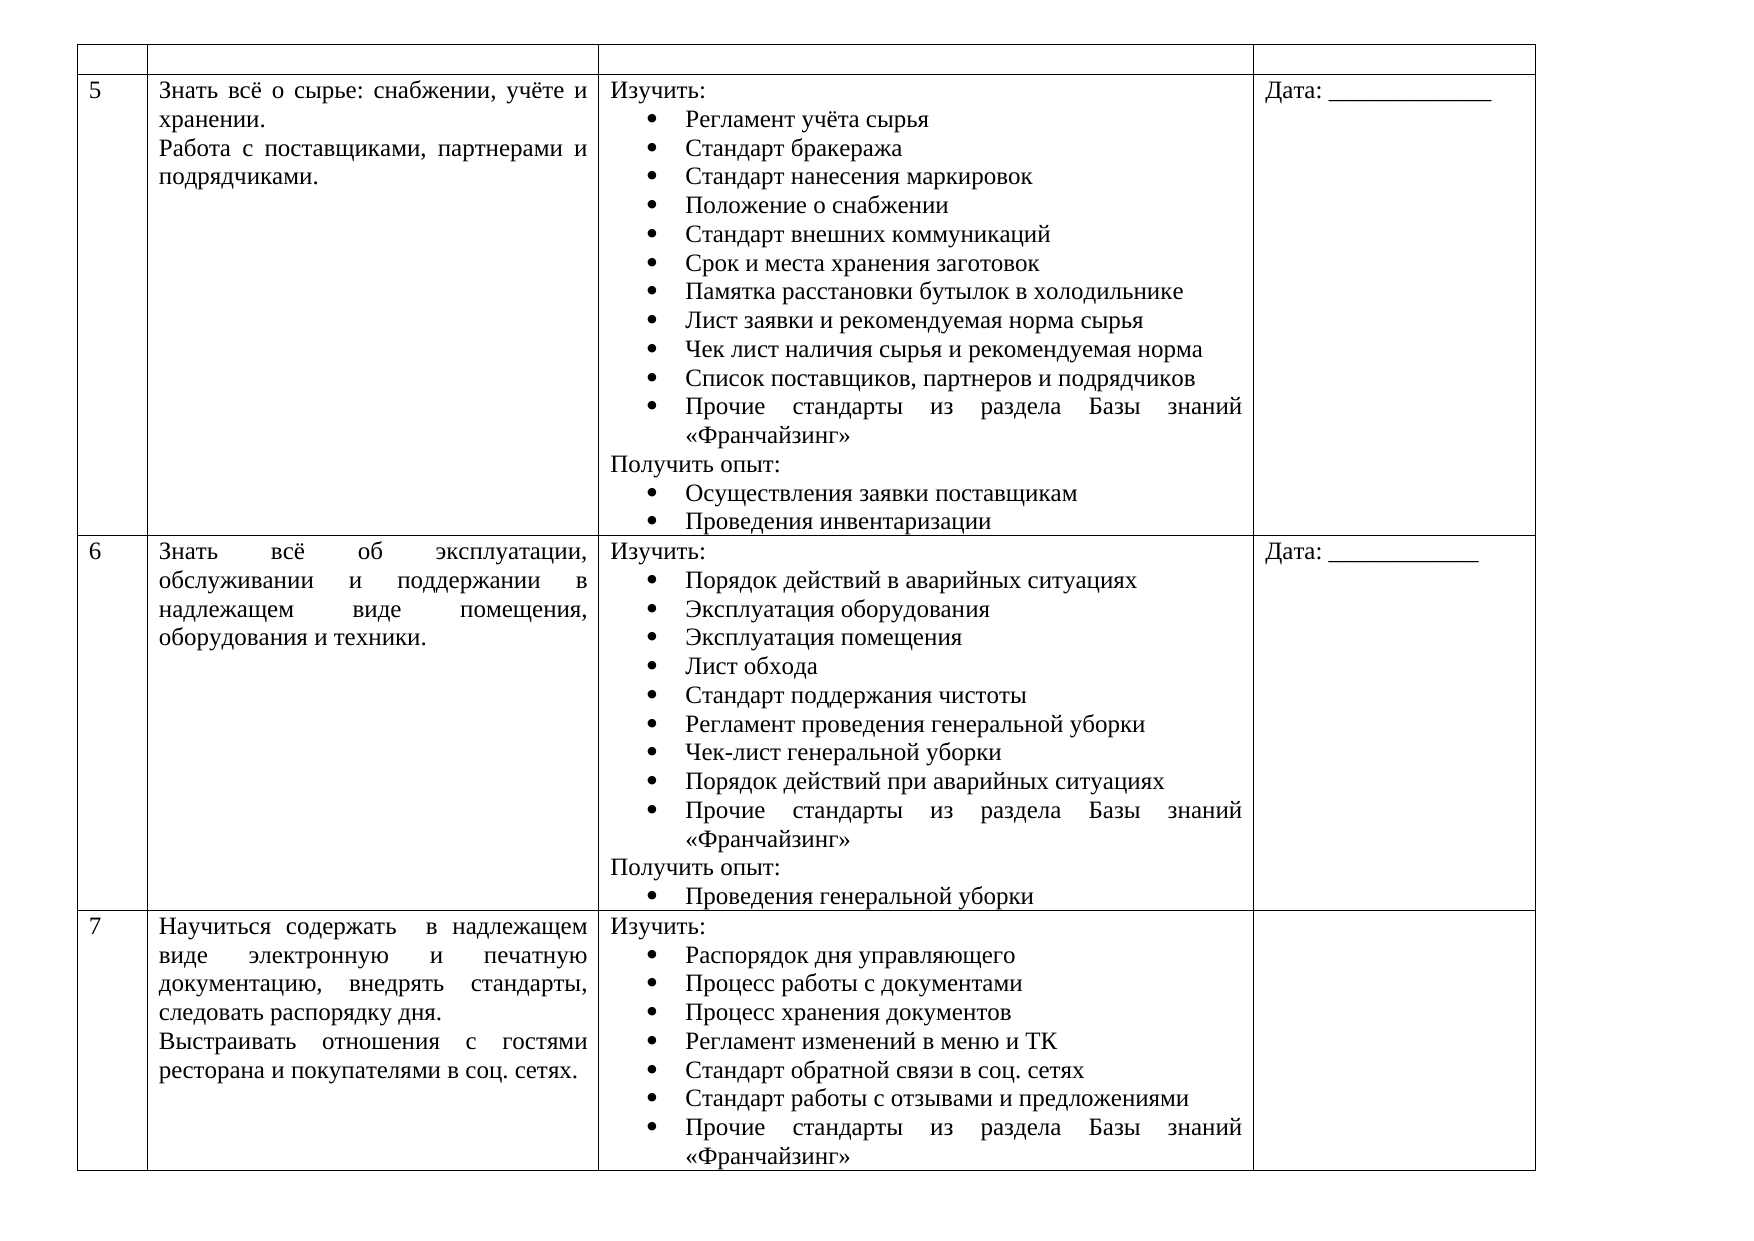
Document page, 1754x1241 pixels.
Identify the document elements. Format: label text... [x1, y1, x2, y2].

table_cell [599, 911, 1253, 1170]
table_cell Изучить: Порядок действий в аварийных ситуациях Эксплуатация оборудования Эксплуатация помещения Лист обхода Стандарт поддержания чистоты Регламент проведения генеральной уборки Чек-лист генеральной уборки Порядок действий при аварийных ситуациях Прочие стандарты из раздела Базы знаний «Франчайзинг» Получить опыт: Проведения генеральной уборки [599, 536, 1253, 910]
table_cell 7 [78, 911, 147, 1170]
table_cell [148, 45, 598, 74]
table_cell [148, 911, 598, 1170]
table_cell [1254, 911, 1535, 1170]
table_cell 4 [78, 45, 147, 74]
table_cell 6 [78, 536, 147, 910]
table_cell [1254, 45, 1535, 74]
table_cell Знать всё о сырье: снабжении, учёте и хранении. Работа с поставщиками, партнерами и подрядчиками. [148, 75, 598, 535]
table_cell Дата: ____________ [1254, 536, 1535, 910]
table_cell Изучить: Регламент учёта сырья Стандарт бракеража Стандарт нанесения маркировок Положение о снабжении Стандарт внешних коммуникаций Срок и места хранения заготовок Памятка расстановки бутылок в холодильнике Лист заявки и рекомендуемая норма сырья Чек лист наличия сырья и рекомендуемая норма Список поставщиков, партнеров и подрядчиков Прочие стандарты из раздела Базы знаний «Франчайзинг» Получить опыт: Осуществления заявки поставщикам Проведения инвентаризации [599, 75, 1253, 535]
table_cell Дата: _____________ [1254, 75, 1535, 535]
table_cell Знать всё об эксплуатации, обслуживании и поддержании в надлежащем виде помещения, оборудования и техники. [148, 536, 598, 910]
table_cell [599, 45, 1253, 74]
table_cell 5 [78, 75, 147, 535]
